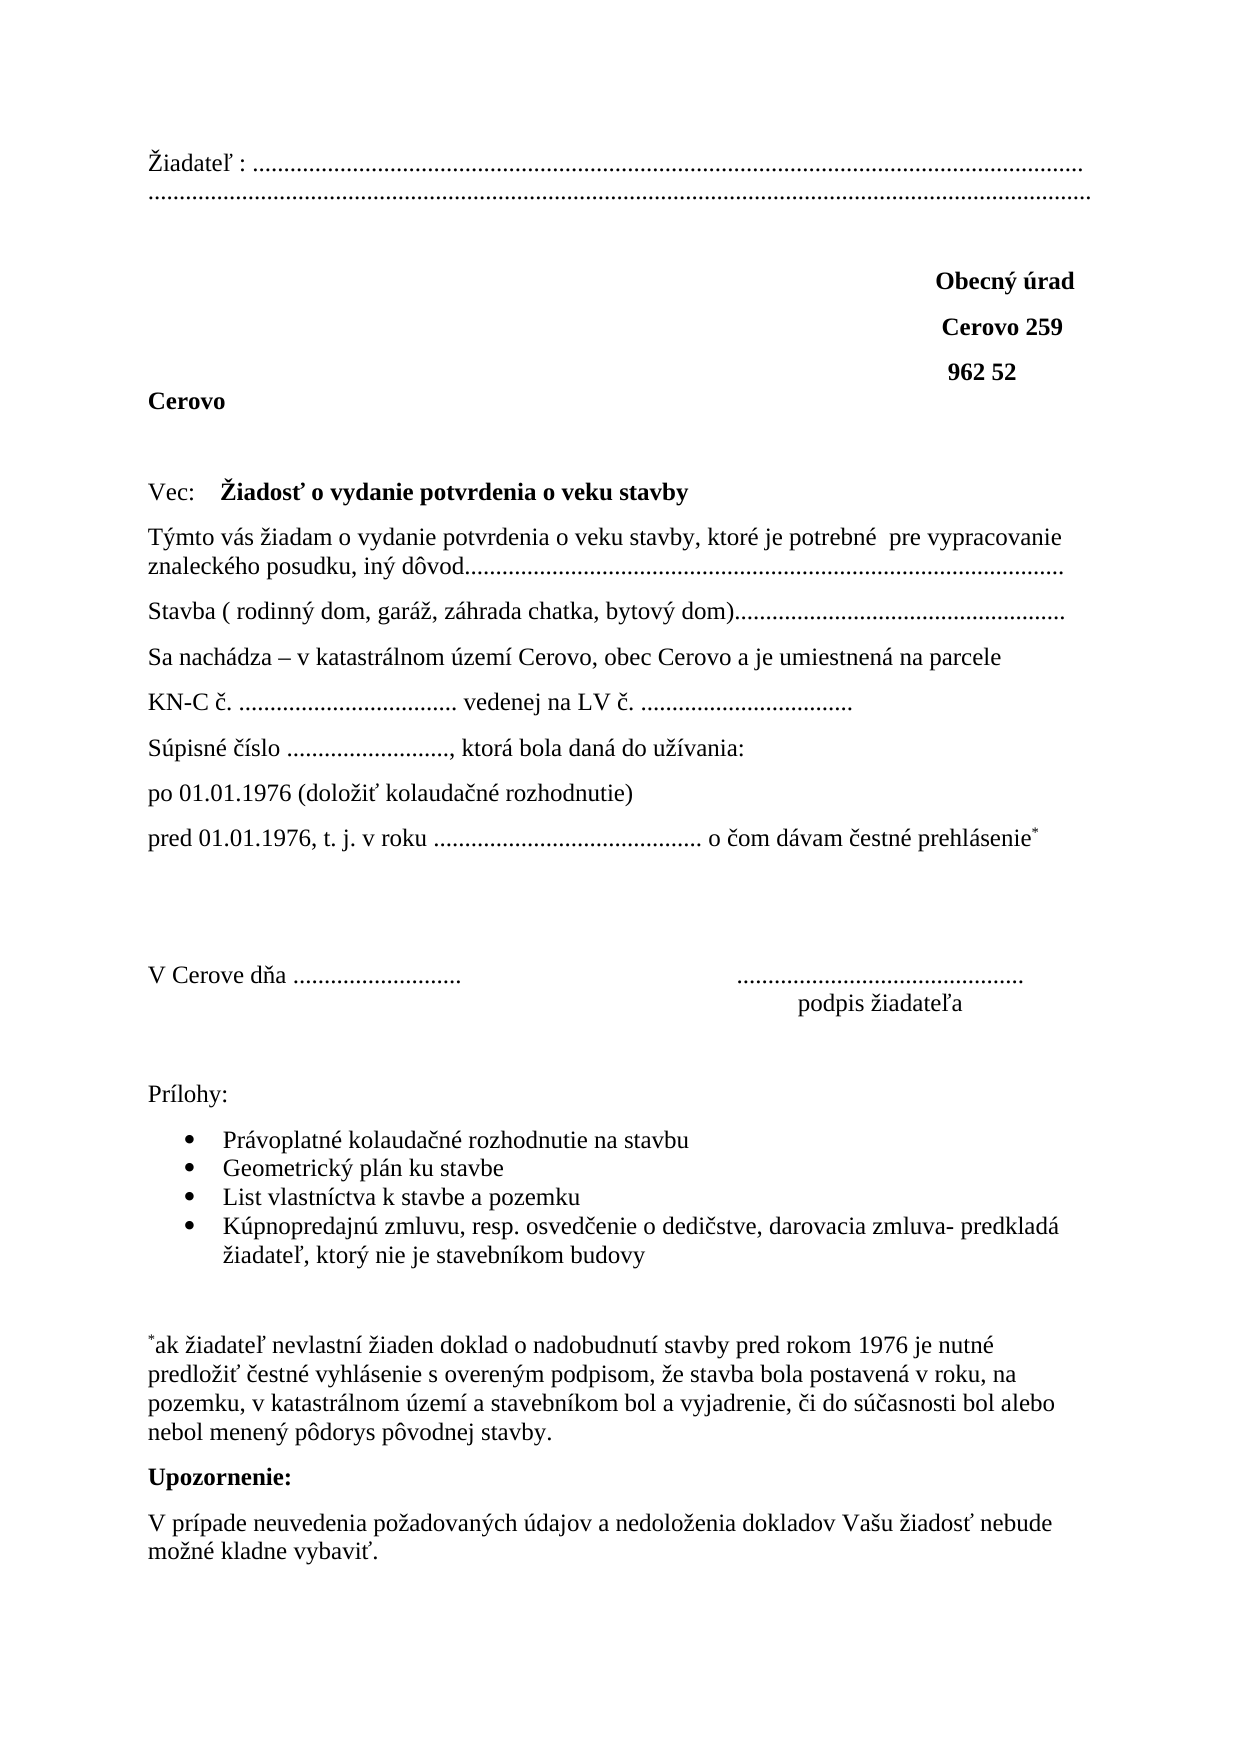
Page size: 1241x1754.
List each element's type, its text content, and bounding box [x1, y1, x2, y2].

text Sa nachádza – v katastrálnom území Cerovo, obec Cerovo a je umiestnená na parcele [148, 642, 1093, 671]
text Vec: Žiadosť o vydanie potvrdenia o veku stavby [148, 477, 1093, 506]
text Obecný úrad [148, 266, 1093, 295]
text podpis žiadateľa [148, 988, 1093, 1017]
text po 01.01.1976 (doložiť kolaudačné rozhodnutie) [148, 778, 1093, 807]
text V Cerove dňa ........................... .............................................. [148, 960, 1093, 988]
list Právoplatné kolaudačné rozhodnutie na stavbu [185, 1125, 1093, 1153]
list Kúpnopredajnú zmluvu, resp. osvedčenie o dedičstve, darovacia zmluva- predkladá žiadateľ, ktorý nie je stavebníkom budovy [185, 1211, 1093, 1268]
text Prílohy: [148, 1079, 1093, 1108]
list List vlastníctva k stavbe a pozemku [185, 1182, 1093, 1211]
text Žiadateľ : ..................................................................................................................................... ....................................................................................................................................................... [148, 148, 1093, 205]
text 962 52 Cerovo [148, 357, 1093, 415]
text Upozornenie: [148, 1462, 1093, 1491]
text *ak žiadateľ nevlastní žiaden doklad o nadobudnutí stavby pred rokom 1976 je nutné predložiť čestné vyhlásenie s overeným podpisom, že stavba bola postavená v roku, na pozemku, v katastrálnom území a stavebníkom bol a vyjadrenie, či do súčasnosti bol alebo nebol menený pôdorys pôvodnej stavby. [148, 1331, 1093, 1446]
text V prípade neuvedenia požadovaných údajov a nedoloženia dokladov Vašu žiadosť nebude možné kladne vybaviť. [148, 1508, 1093, 1565]
text Cerovo 259 [148, 312, 1093, 341]
text Stavba ( rodinný dom, garáž, záhrada chatka, bytový dom)..................................................... [148, 596, 1093, 625]
text pred 01.01.1976, t. j. v roku ........................................... o čom dávam čestné prehlásenie* [148, 823, 1093, 852]
text Týmto vás žiadam o vydanie potvrdenia o veku stavby, ktoré je potrebné pre vypracovanie znaleckého posudku, iný dôvod................................................................................................ [148, 522, 1093, 580]
text Súpisné číslo .........................., ktorá bola daná do užívania: [148, 733, 1093, 761]
text KN-C č. ................................... vedenej na LV č. .................................. [148, 687, 1093, 716]
list Geometrický plán ku stavbe [185, 1153, 1093, 1182]
